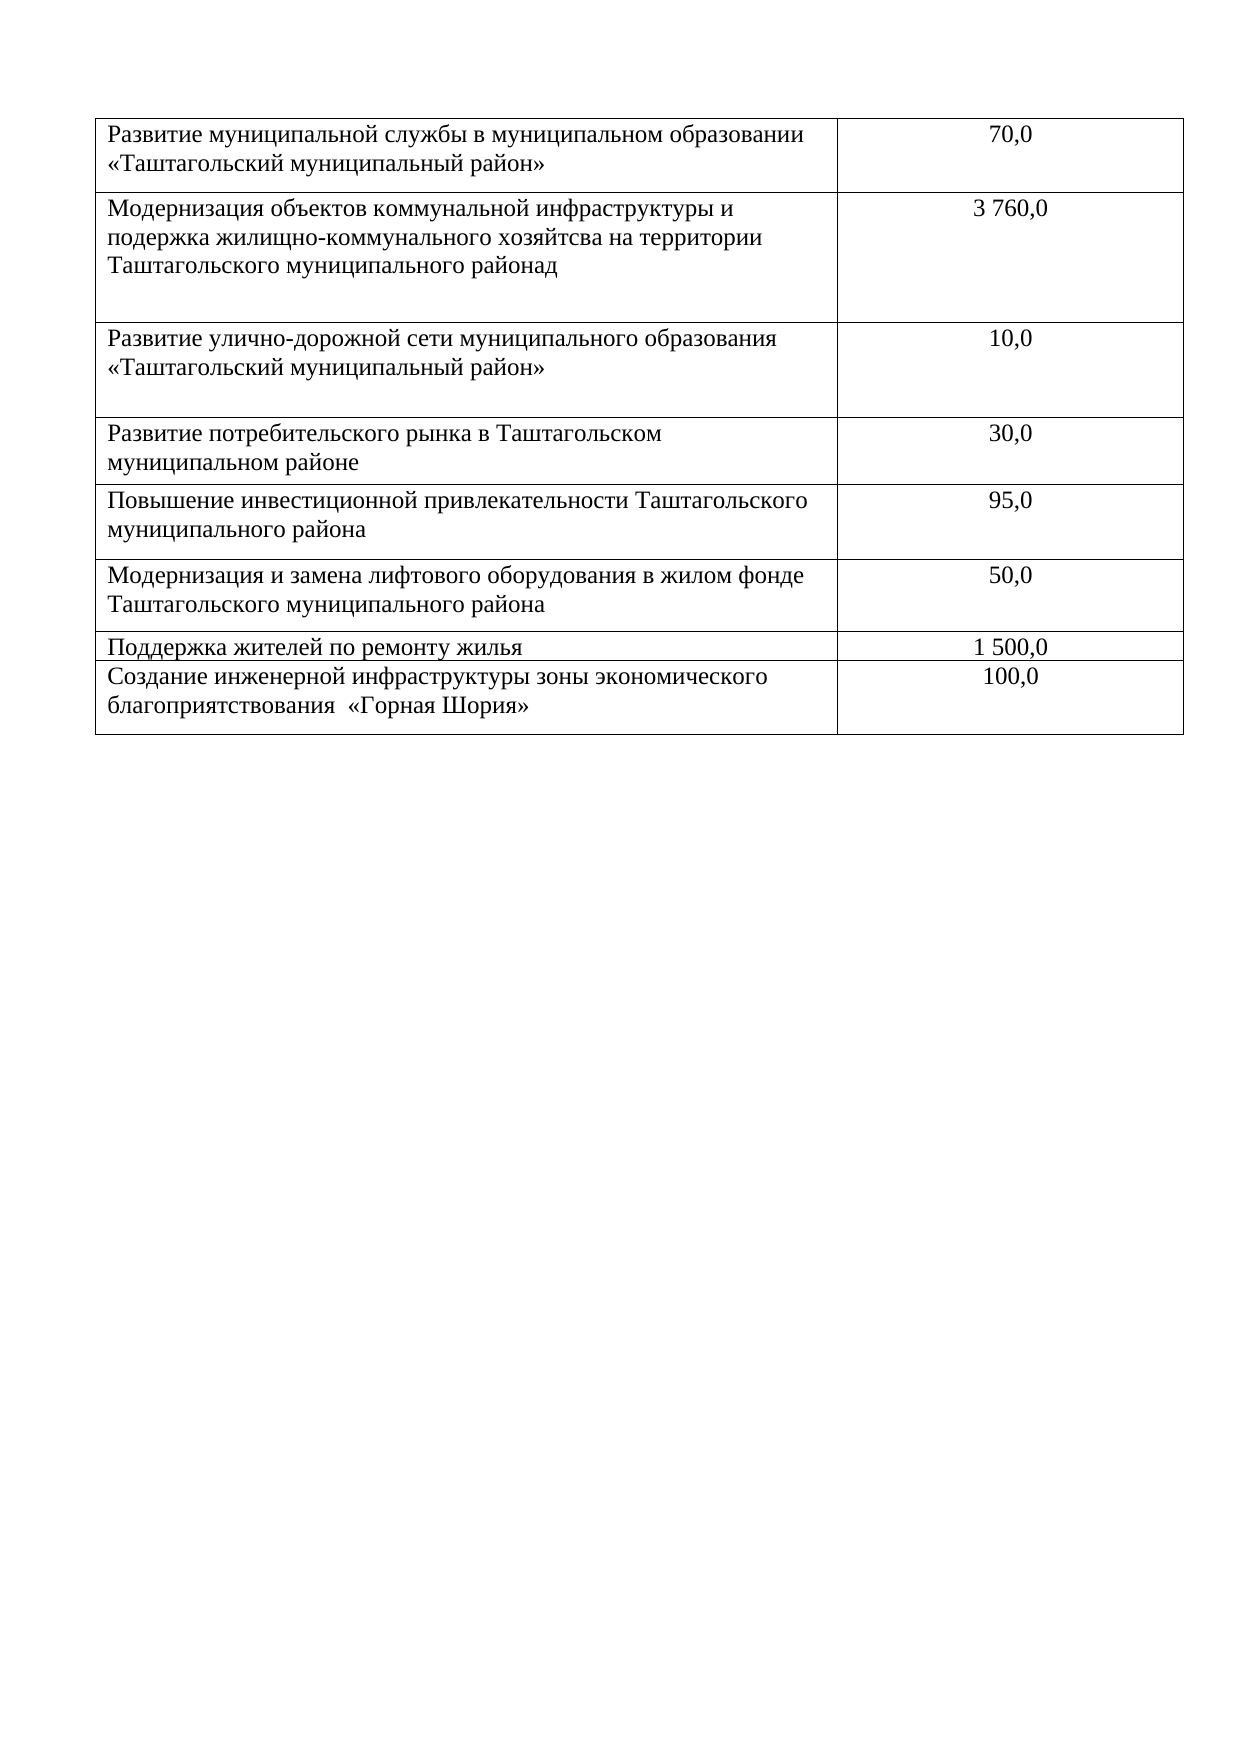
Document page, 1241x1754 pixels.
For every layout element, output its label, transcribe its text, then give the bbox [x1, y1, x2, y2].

table_cell 95,0 [838, 485, 1183, 559]
table_cell Модернизация объектов коммунальной инфраструктуры и подержка жилищно-коммунального хозяйтсва на территории Таштагольского муниципального районад [96, 193, 837, 322]
table_cell 100,0 [838, 661, 1183, 734]
table_cell Модернизация и замена лифтового оборудования в жилом фонде Таштагольского муниципального района [96, 560, 837, 631]
table_cell Повышение инвестиционной привлекательности Таштагольского муниципального района [96, 485, 837, 559]
table_cell 50,0 [838, 560, 1183, 631]
table_cell 10,0 [838, 323, 1183, 417]
table_cell Создание инженерной инфраструктуры зоны экономического благоприятствования «Горная Шория» [96, 661, 837, 734]
table_cell Развитие муниципальной службы в муниципальном образовании «Таштагольский муниципальный район» [96, 119, 837, 192]
table_cell Развитие потребительского рынка в Таштагольском муниципальном районе [96, 418, 837, 484]
table_cell 70,0 [838, 119, 1183, 192]
table_cell 3 760,0 [838, 193, 1183, 322]
table_cell 30,0 [838, 418, 1183, 484]
table_cell 1 500,0 [838, 632, 1183, 660]
table_cell Поддержка жителей по ремонту жилья [96, 632, 837, 660]
table_cell Развитие улично-дорожной сети муниципального образования «Таштагольский муниципальный район» [96, 323, 837, 417]
